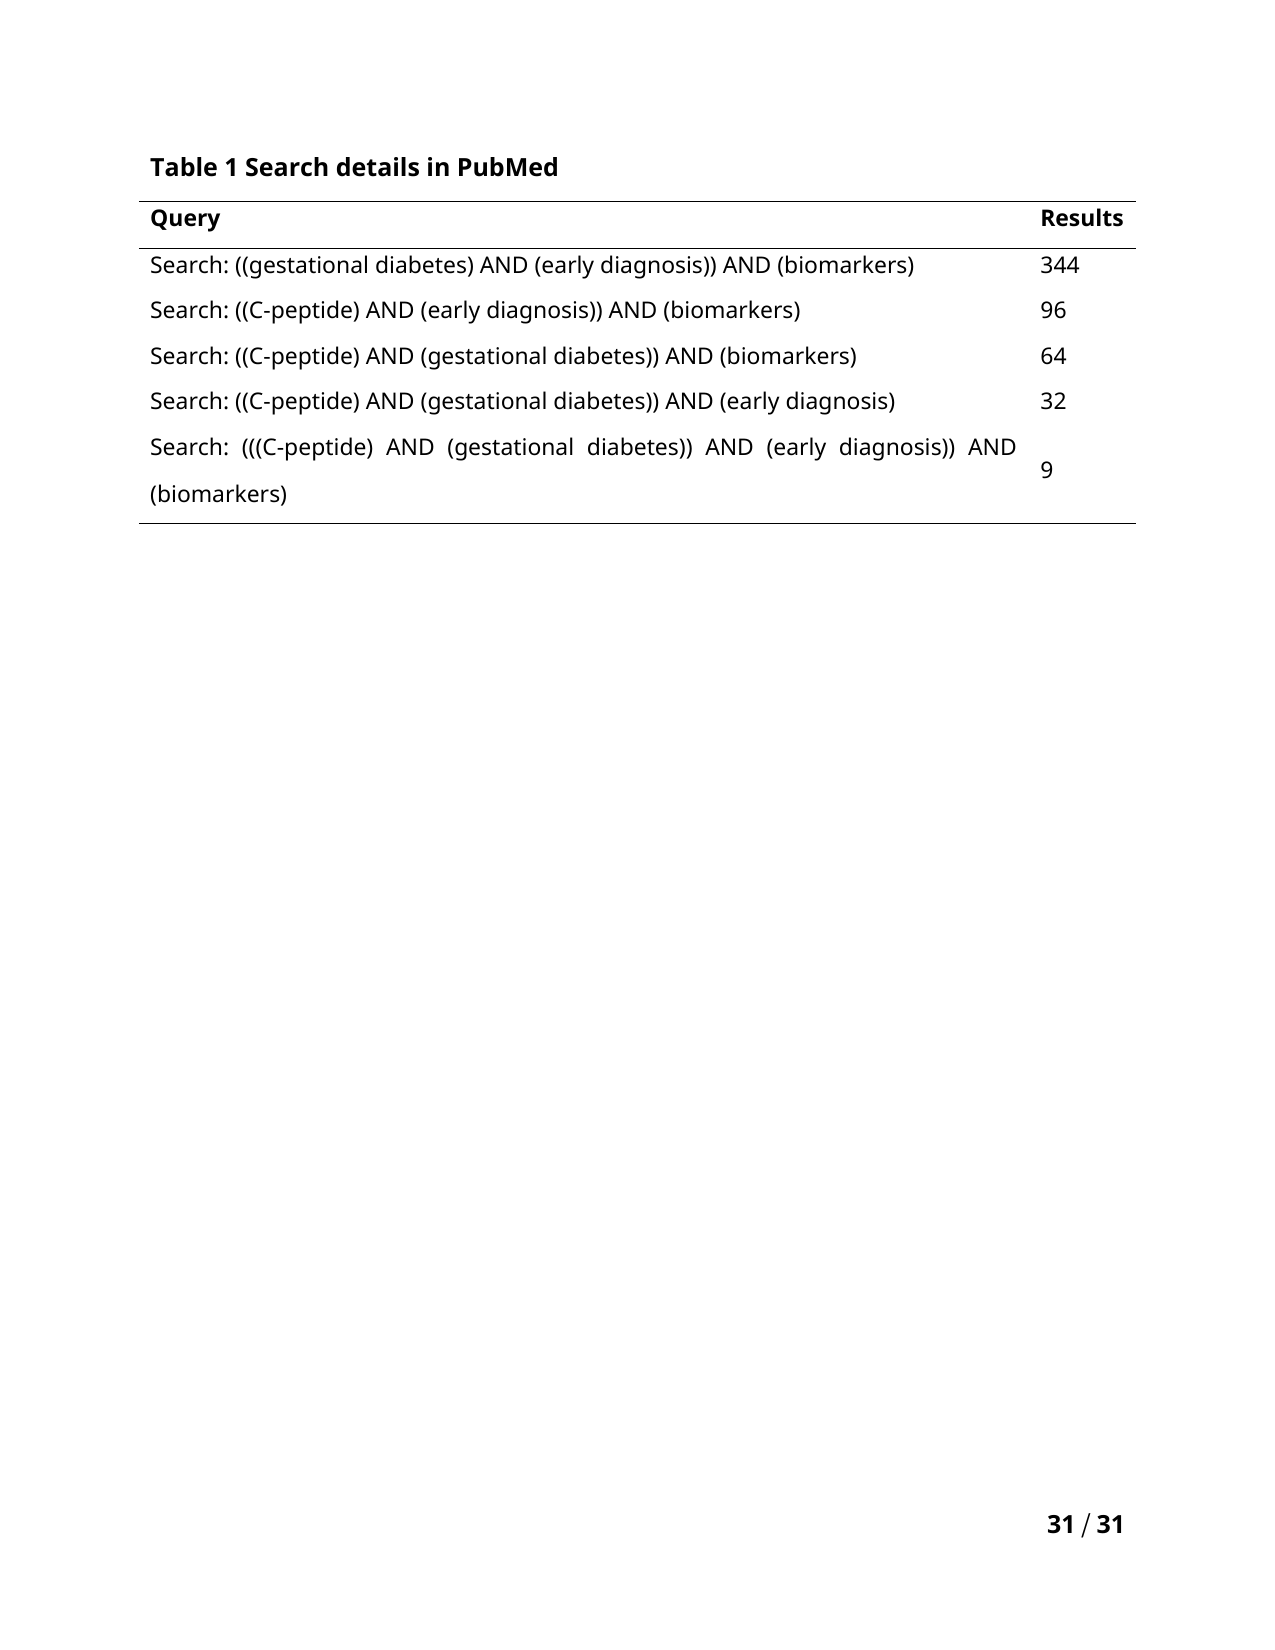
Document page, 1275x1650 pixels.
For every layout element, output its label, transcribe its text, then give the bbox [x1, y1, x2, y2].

table_cell Search: (((C-peptide) AND (gestational diabetes)) AND (early diagnosis)) AND (biomarkers) [139, 431, 1029, 523]
table_cell 64 [1029, 340, 1136, 385]
table_cell 96 [1029, 294, 1136, 340]
table_cell 9 [1029, 431, 1136, 523]
text Table 1 Search details in PubMed [150, 150, 1125, 184]
table_header Results [1029, 202, 1136, 248]
table_cell 344 [1029, 249, 1136, 294]
table_cell Search: ((C-peptide) AND (gestational diabetes)) AND (biomarkers) [139, 340, 1029, 385]
table_cell Search: ((C-peptide) AND (early diagnosis)) AND (biomarkers) [139, 294, 1029, 340]
table_cell Search: ((C-peptide) AND (gestational diabetes)) AND (early diagnosis) [139, 385, 1029, 431]
table_cell 32 [1029, 385, 1136, 431]
table_cell Search: ((gestational diabetes) AND (early diagnosis)) AND (biomarkers) [139, 249, 1029, 294]
table_header Query [139, 202, 1029, 248]
